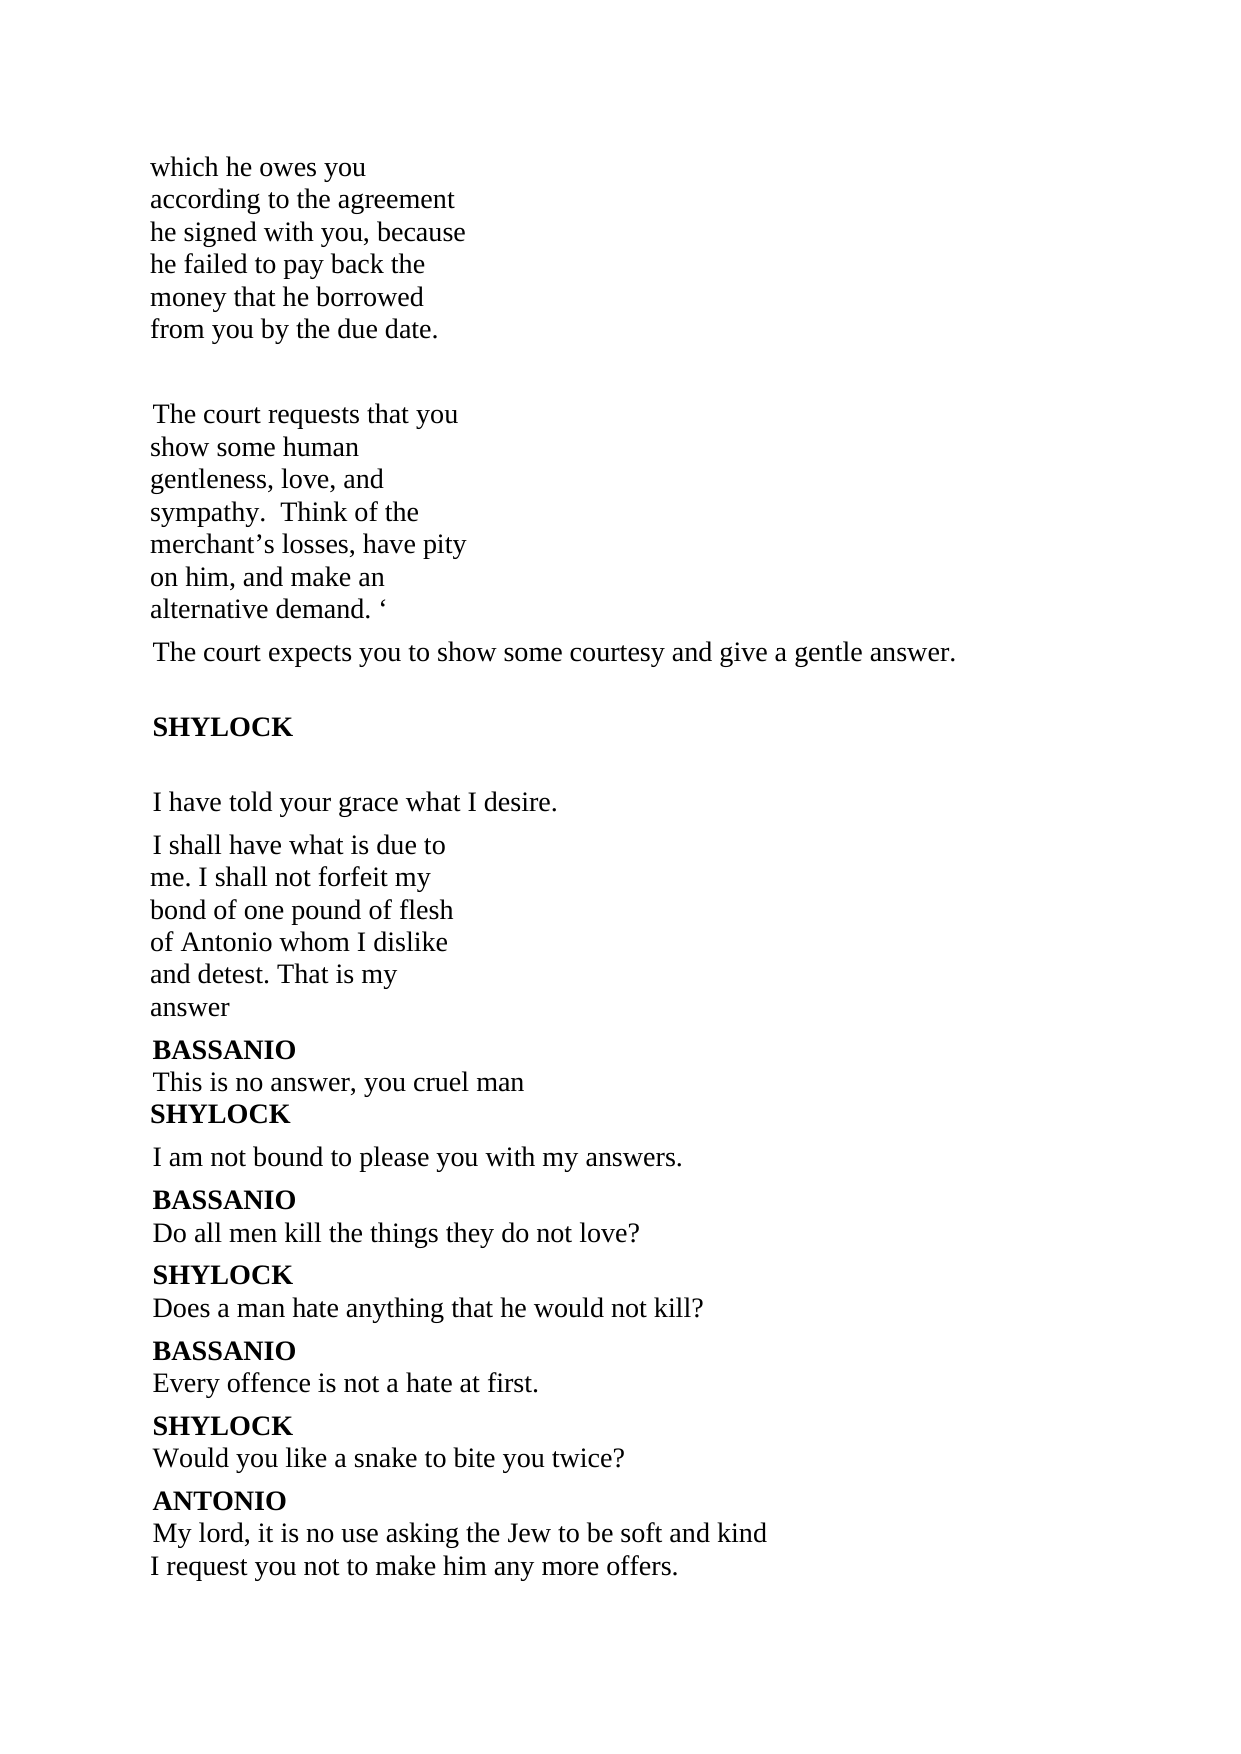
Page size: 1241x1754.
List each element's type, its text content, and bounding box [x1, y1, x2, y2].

text Does a man hate anything that he would not kill? [150, 1291, 1090, 1323]
text The court requests that you show some human gentleness, love, and sympathy. Think of the merchant’s losses, have pity on him, and make an alternative demand. ‘ [150, 398, 468, 624]
text This is no answer, you cruel man SHYLOCK [150, 1065, 1090, 1130]
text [150, 150, 468, 344]
text SHYLOCK [150, 710, 1090, 742]
text Would you like a snake to bite you twice? [150, 1441, 1090, 1474]
text Do all men kill the things they do not love? [150, 1216, 1090, 1248]
text BASSANIO [150, 1033, 1090, 1065]
text BASSANIO [150, 1334, 1090, 1366]
text BASSANIO [150, 1183, 1090, 1216]
text Every offence is not a hate at first. [150, 1366, 1090, 1398]
text SHYLOCK [150, 1258, 1090, 1291]
text I shall have what is due to me. I shall not forfeit my bond of one pound of flesh of Antonio whom I dislike and detest. That is my answer [150, 828, 468, 1022]
text The court expects you to show some courtesy and give a gentle answer. [150, 635, 1090, 667]
text SHYLOCK [150, 1409, 1090, 1441]
text I have told your grace what I desire. [150, 785, 1090, 818]
text ANTONIO [150, 1484, 1090, 1516]
text I am not bound to please you with my answers. [150, 1140, 1090, 1173]
text My lord, it is no use asking the Jew to be soft and kind I request you not to make him any more offers. [150, 1516, 1090, 1581]
